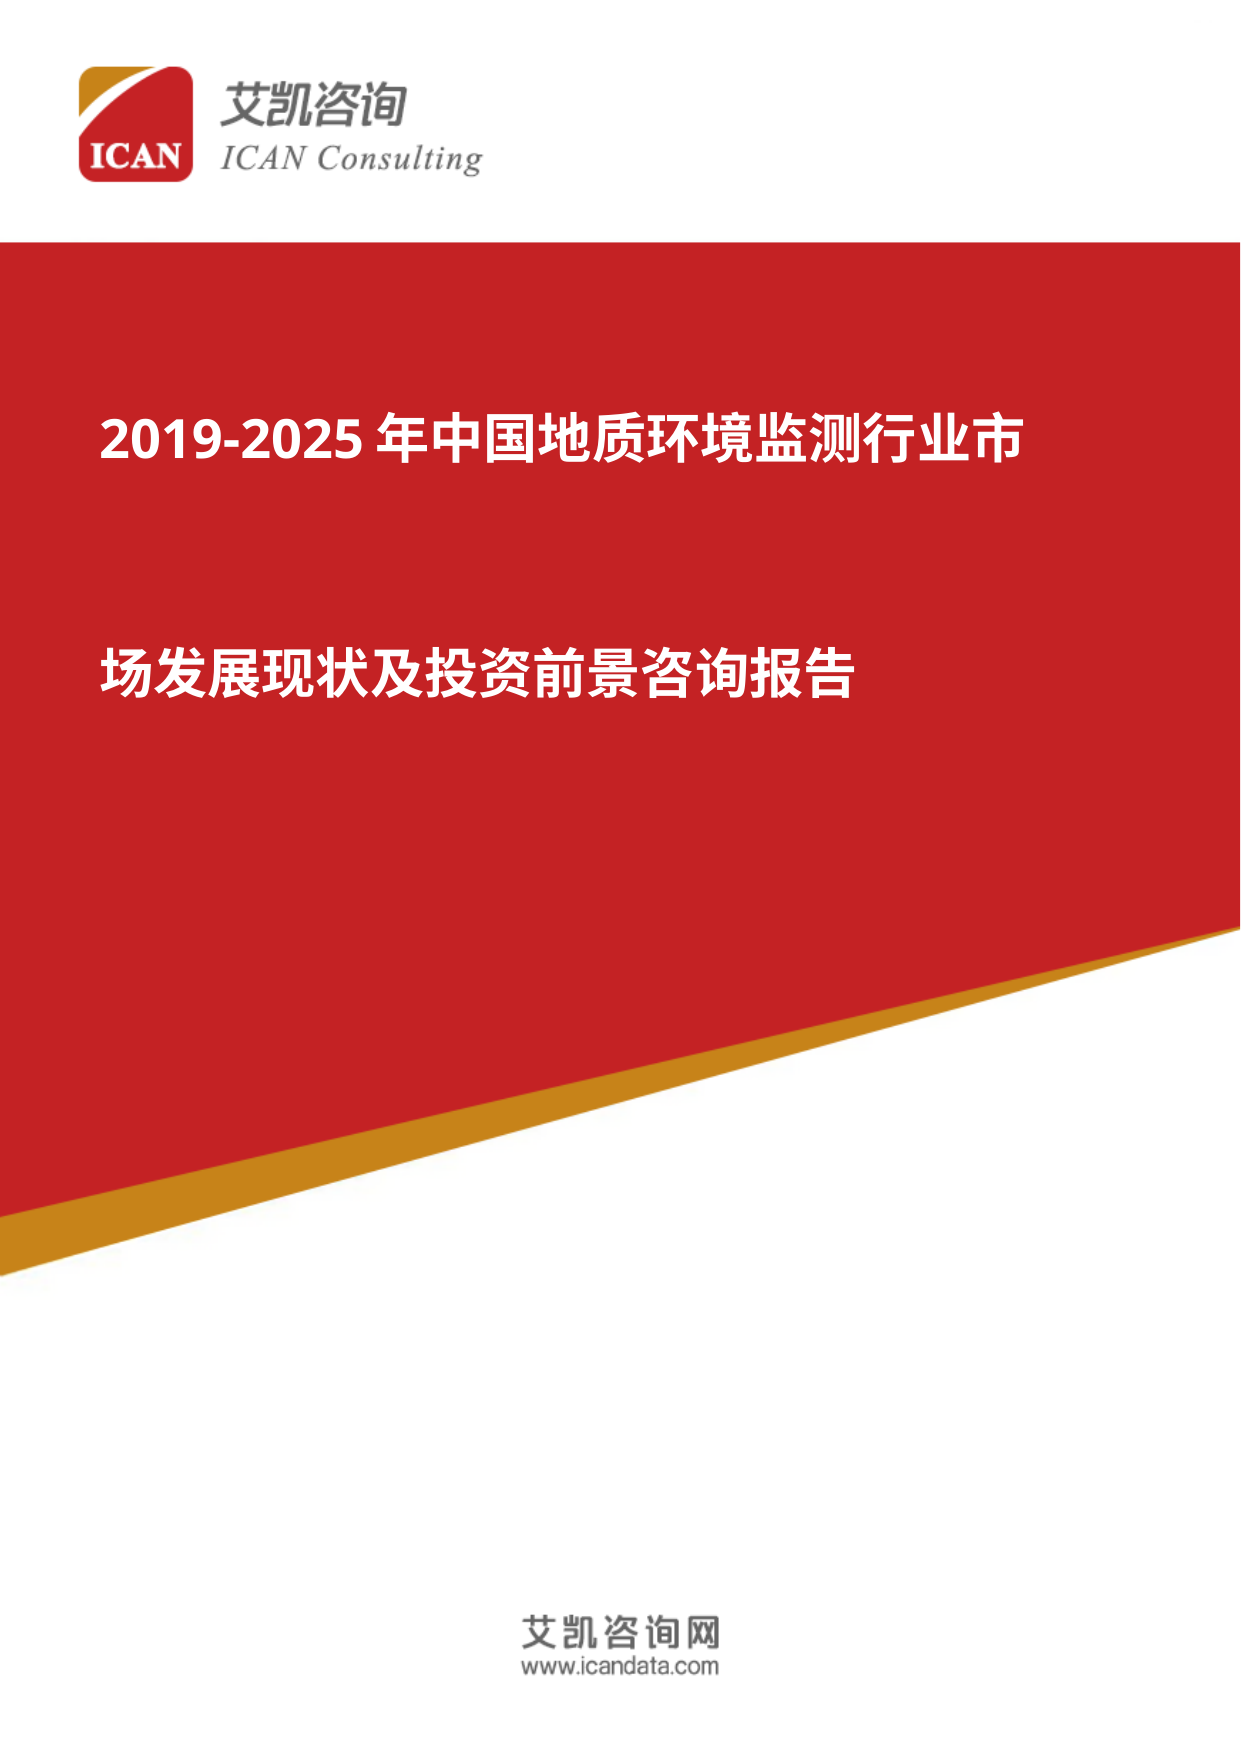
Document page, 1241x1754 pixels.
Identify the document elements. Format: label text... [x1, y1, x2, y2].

subtitle 2019-2025年中国地质环境监测行业市场发展现状及投资前景咨询报告 [99, 386, 1053, 718]
picture [0, 5, 1241, 1754]
